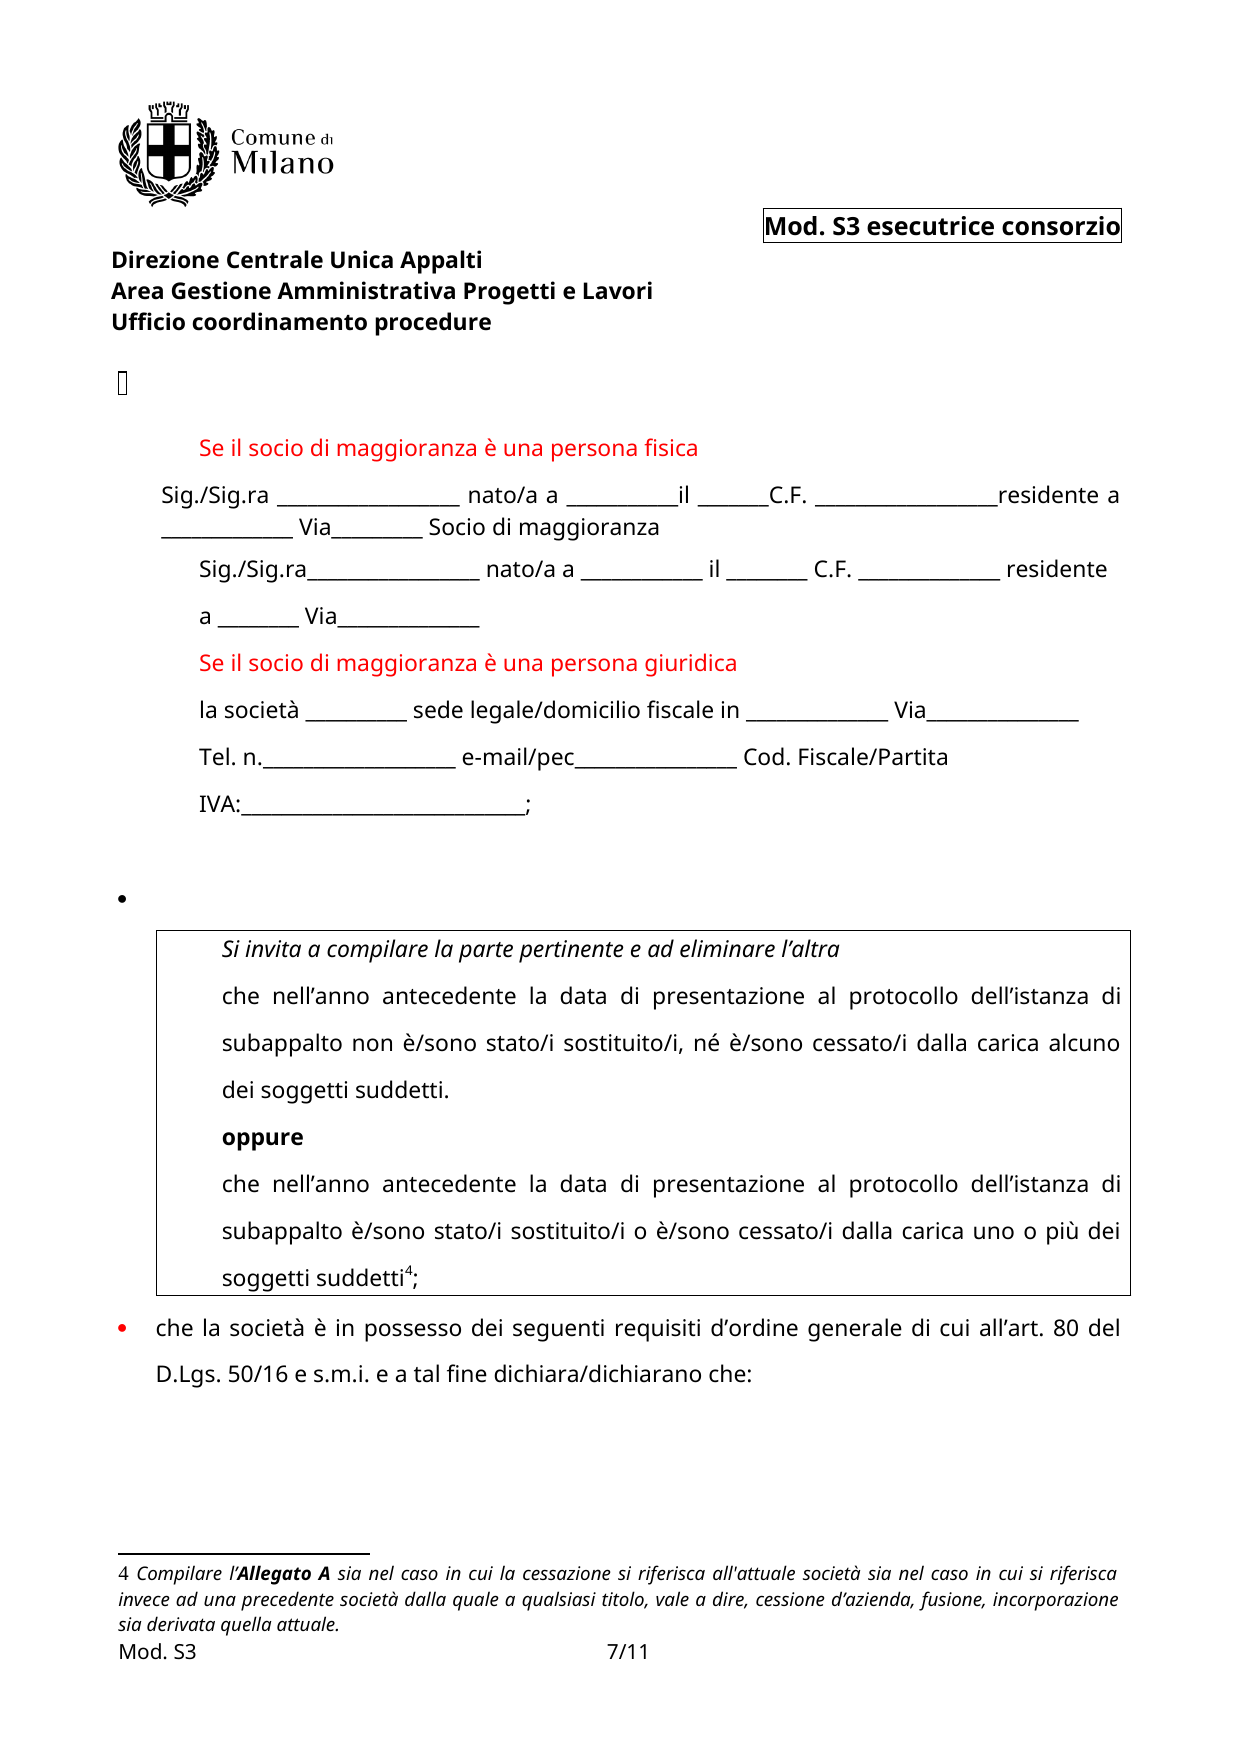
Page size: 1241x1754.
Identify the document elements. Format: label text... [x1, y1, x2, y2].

picture [118, 99, 334, 208]
text che nell’anno antecedente la data di presentazione al protocollo dell’istanza di subappalto non è/sono stato/i sostituito/i, né è/sono cessato/i dalla carica alcuno dei soggetti suddetti. [157, 977, 1130, 1105]
text che nell’anno antecedente la data di presentazione al protocollo dell’istanza di subappalto è/sono stato/i sostituito/i o è/sono cessato/i dalla carica uno o più dei soggetti suddetti; [157, 1165, 1130, 1295]
table_cell Sig./Sig.ra_________________ nato/a a ____________ il ________ C.F. ______________ residente a ________ Via______________ Se il socio di maggioranza è una persona giuridica la società __________ sede legale/domicilio fiscale in ______________ Via_______________ Tel. n.___________________ e-mail/pec________________ Cod. Fiscale/Partita IVA:____________________________; [124, 548, 1128, 837]
text oppure [157, 1118, 1130, 1152]
text Si invita a compilare la parte pertinente e ad eliminare l’altra [157, 931, 1130, 965]
list che la società è in possesso dei seguenti requisiti d’ordine generale di cui all’art. 80 del D.Lgs. 50/16 e s.m.i. e a tal fine dichiara/dichiarano che: [118, 1312, 1122, 1390]
